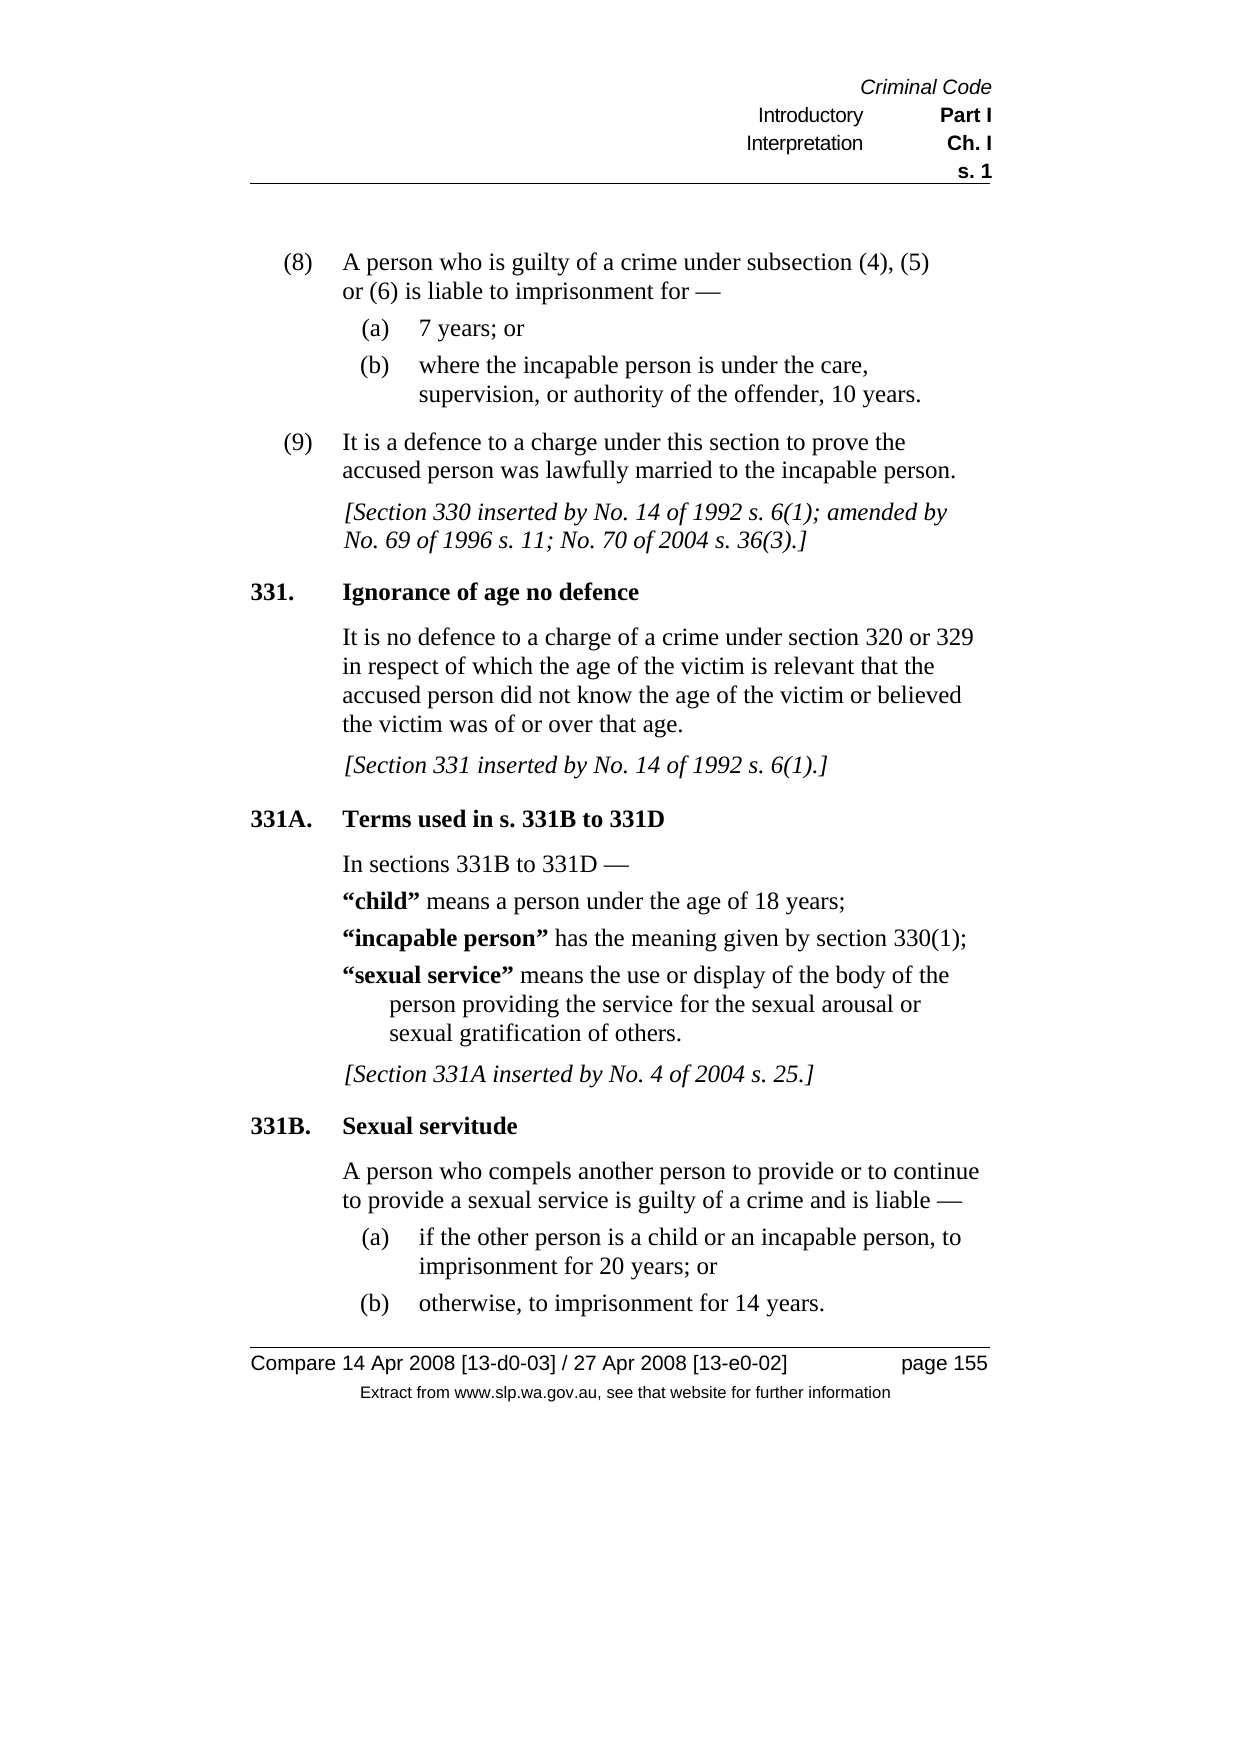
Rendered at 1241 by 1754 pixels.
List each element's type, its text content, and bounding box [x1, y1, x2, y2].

text [Section 330 inserted by No. 14 of 1992 s. 6(1); amended by No. 69 of 1996 s. 11; No. 70 of 2004 s. 36(3).] [250, 497, 990, 554]
subtitle 331A. Terms used in s. 331B to 331D [250, 804, 990, 832]
text [Section 331 inserted by No. 14 of 1992 s. 6(1).] [250, 750, 990, 779]
text “sexual service” means the use or display of the body of the person providing the service for the sexual arousal or sexual gratification of others. [250, 960, 990, 1047]
text In sections 331B to 331D — [250, 849, 990, 878]
text (a) 7 years; or [250, 313, 990, 342]
text It is no defence to a charge of a crime under section 320 or 329 in respect of which the age of the victim is relevant that the accused person did not know the age of the victim or believed the victim was of or over that age. [250, 622, 990, 737]
text (a) if the other person is a child or an incapable person, to imprisonment for 20 years; or [250, 1222, 990, 1279]
text (9) It is a defence to a charge under this section to prove the accused person was lawfully married to the incapable person. [250, 427, 990, 484]
text [Section 331A inserted by No. 4 of 2004 s. 25.] [250, 1059, 990, 1088]
text “incapable person” has the meaning given by section 330(1); [250, 923, 990, 952]
text (8) A person who is guilty of a crime under subsection (4), (5) or (6) is liable to imprisonment for — [250, 247, 990, 305]
subtitle 331B. Sexual servitude [250, 1111, 990, 1139]
text “child” means a person under the age of 18 years; [250, 886, 990, 915]
subtitle 331. Ignorance of age no defence [250, 577, 990, 606]
text A person who compels another person to provide or to continue to provide a sexual service is guilty of a crime and is liable — [250, 1156, 990, 1214]
text (b) otherwise, to imprisonment for 14 years. [250, 1288, 990, 1317]
text (b) where the incapable person is under the care, supervision, or authority of the offender, 10 years. [250, 350, 990, 408]
